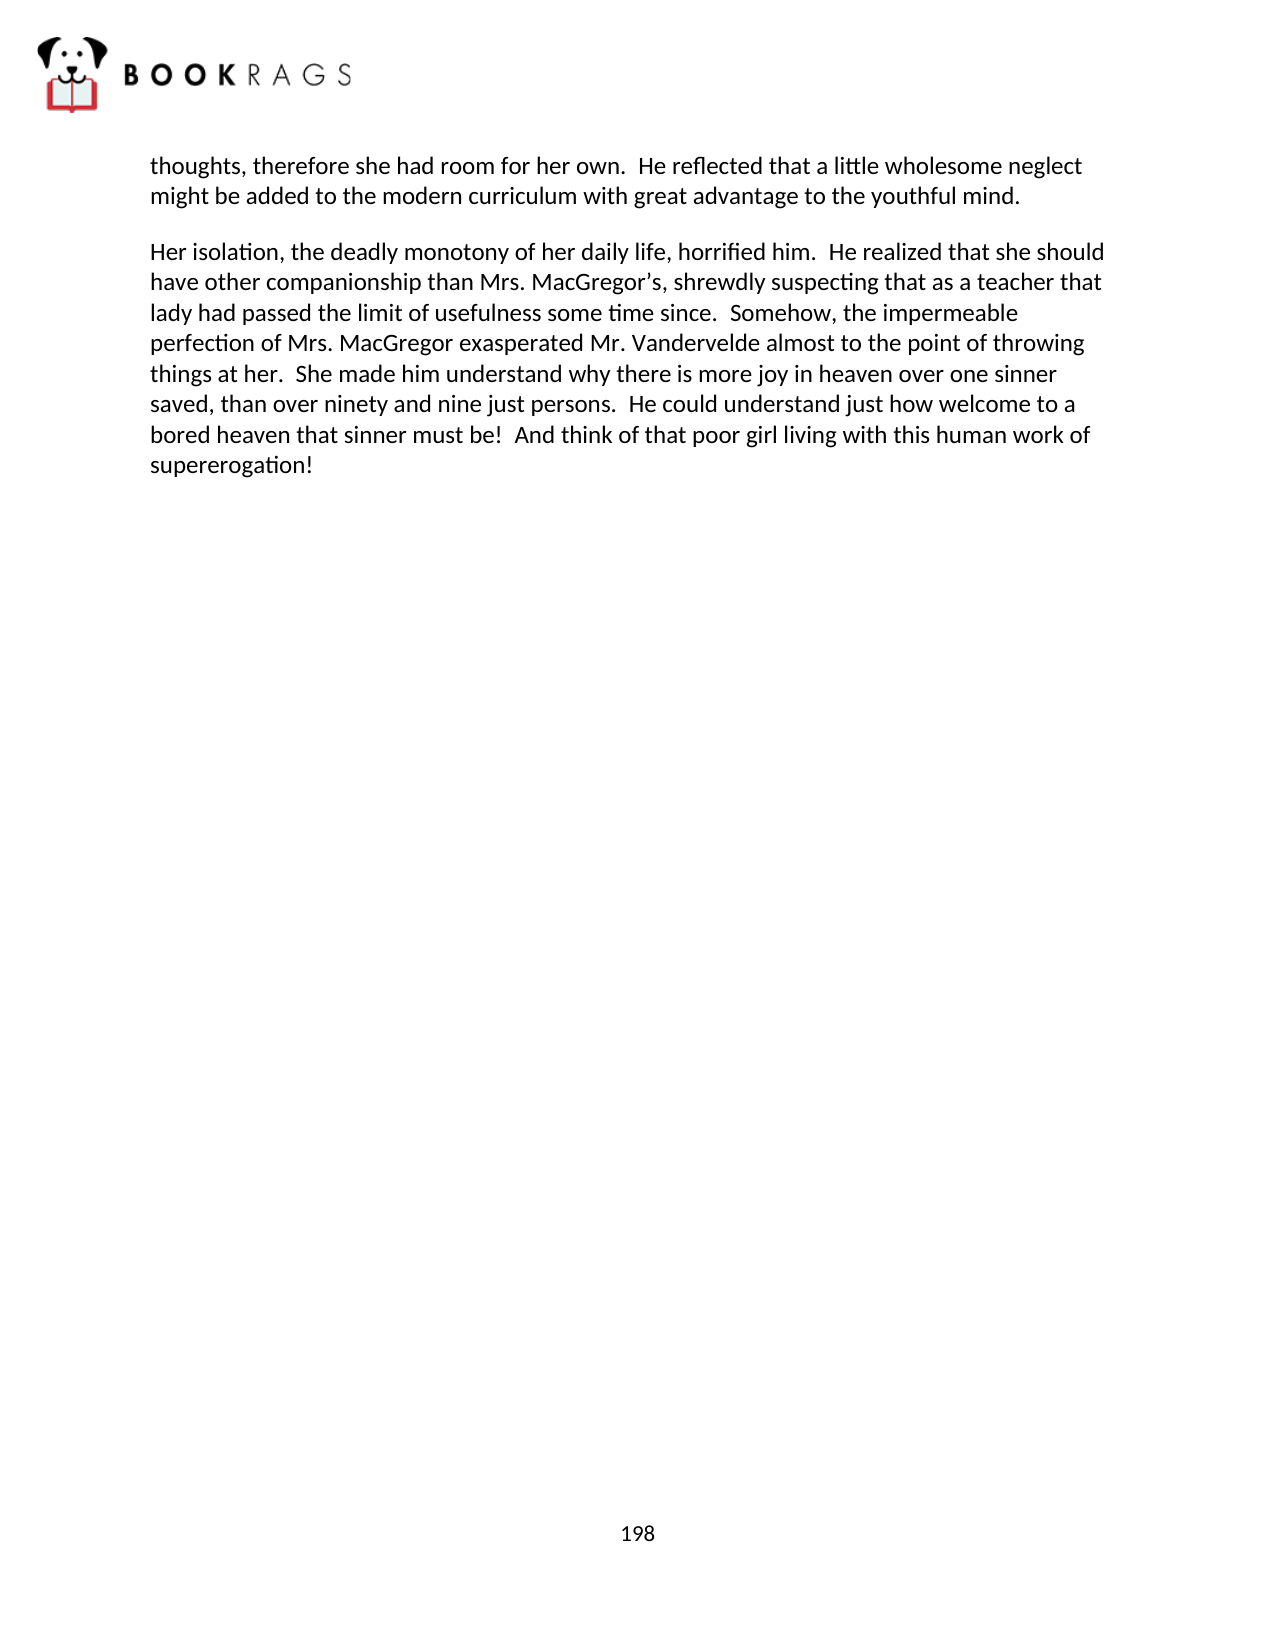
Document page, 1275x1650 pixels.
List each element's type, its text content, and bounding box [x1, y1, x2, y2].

picture [37, 37, 351, 113]
text Her isolation, the deadly monotony of her daily life, horrified him. He realized that she should have other companionship than Mrs. MacGregor’s, shrewdly suspecting that as a teacher that lady had passed the limit of usefulness some time since. Somehow, the impermeable perfection of Mrs. MacGregor exasperated Mr. Vandervelde almost to the point of throwing things at her. She made him understand why there is more joy in heaven over one sinner saved, than over ninety and nine just persons. He could understand just how welcome to a bored heaven that sinner must be! And think of that poor girl living with this human work of supererogation! [150, 236, 1125, 480]
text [150, 150, 1125, 211]
